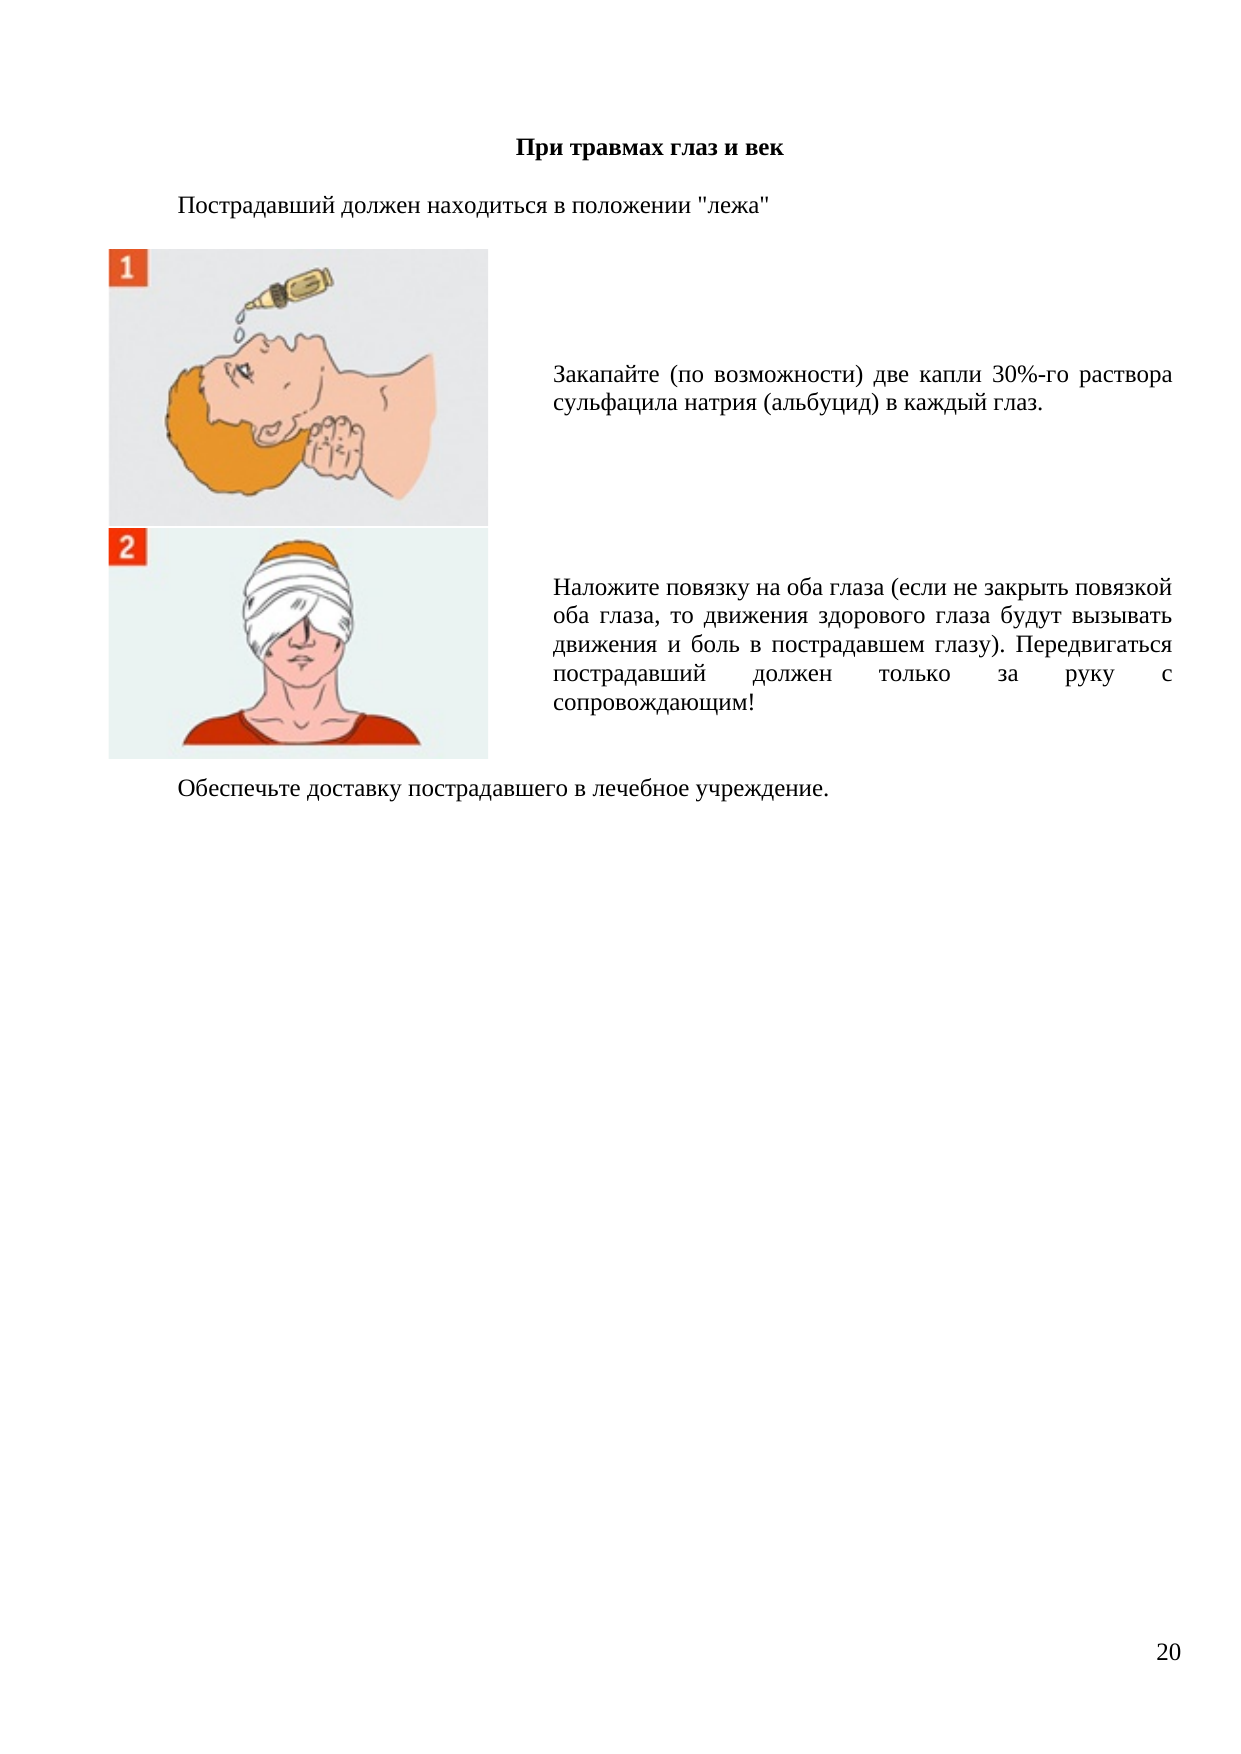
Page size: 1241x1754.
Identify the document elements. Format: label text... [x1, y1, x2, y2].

table_cell Наложите повязку на оба глаза (если не закрыть повязкой оба глаза, то движения здорового глаза будут вызывать движения и боль в пострадавшем глазу). Передвигаться пострадавший должен только за руку с сопровождающим! [540, 527, 1175, 760]
text Пострадавший должен находиться в положении "лежа" [118, 190, 1181, 218]
picture [108, 249, 489, 526]
table_cell [107, 527, 540, 760]
picture [108, 528, 489, 759]
table_header [107, 248, 540, 527]
table_header Закапайте (по возможности) две капли 30%-го раствора сульфацила натрия (альбуцид) в каждый глаз. [540, 248, 1175, 527]
text При травмах глаз и век [118, 132, 1181, 161]
text Обеспечьте доставку пострадавшего в лечебное учреждение. [118, 773, 1181, 801]
